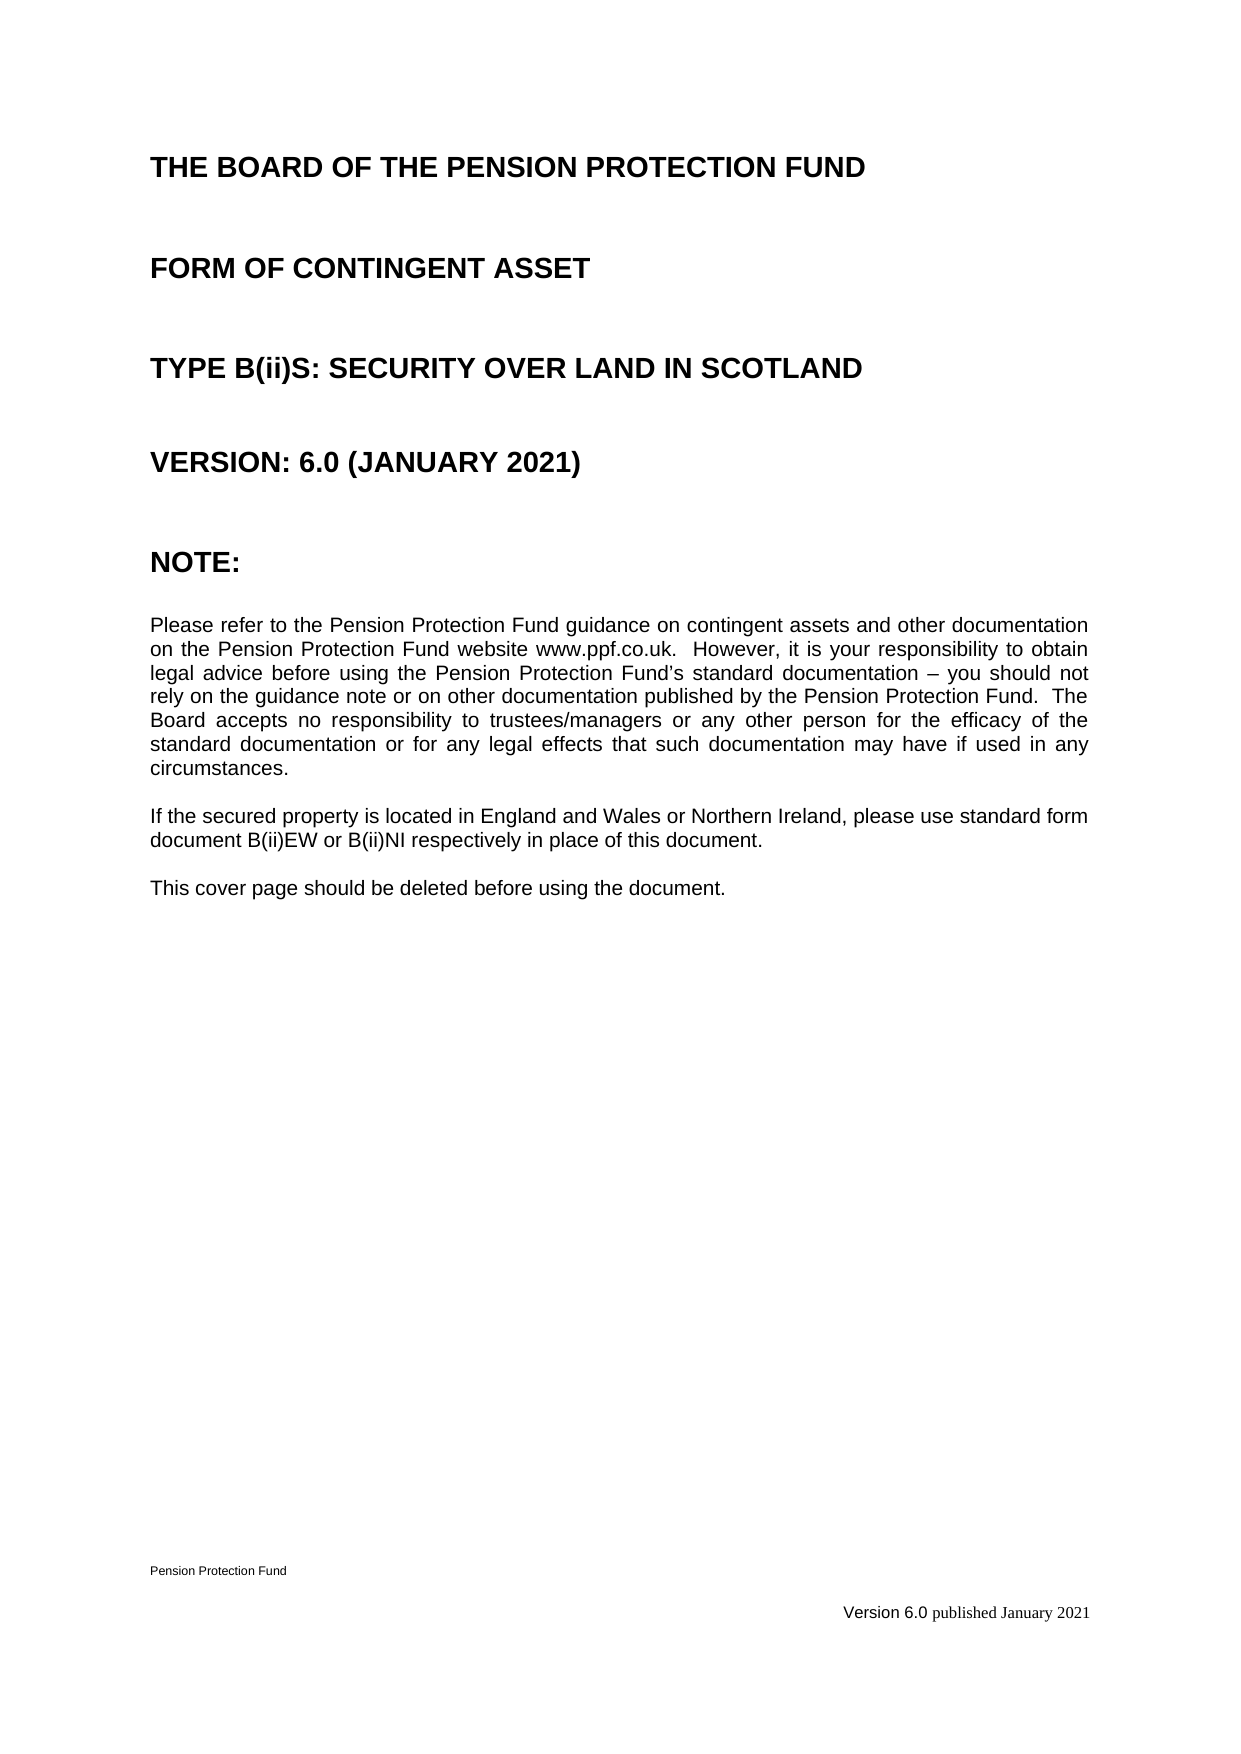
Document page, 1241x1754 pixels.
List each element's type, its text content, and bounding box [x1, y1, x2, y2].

text type B(ii)S: IN [150, 351, 1090, 385]
text NOTE: [150, 545, 1090, 579]
text THE BOARD OF THE Pension Protection Fund [150, 150, 1090, 183]
text This cover page should be deleted before using the document. [150, 876, 1090, 900]
text If the secured property is located in and or , please use standard form document B(ii)EW or B(ii)NI respectively in place of this document. [150, 804, 1090, 852]
text Please refer to the Pension Protection Fund guidance on contingent assets and other documentation on the Pension Protection Fund website www.ppf.co.uk. However, it is your responsibility to obtain legal advice before using the Pension Protection Fund’s standard documentation – you should not rely on the guidance note or on other documentation published by the Pension Protection Fund. The Board accepts no responsibility to trustees/managers or any other person for the efficacy of the standard documentation or for any legal effects that such documentation may have if used in any circumstances. [150, 612, 1090, 780]
text VERSION: 6.0 (JANUARY 2021) [150, 445, 1090, 478]
text FORM OF CONTINGENT ASSET [150, 251, 1090, 284]
